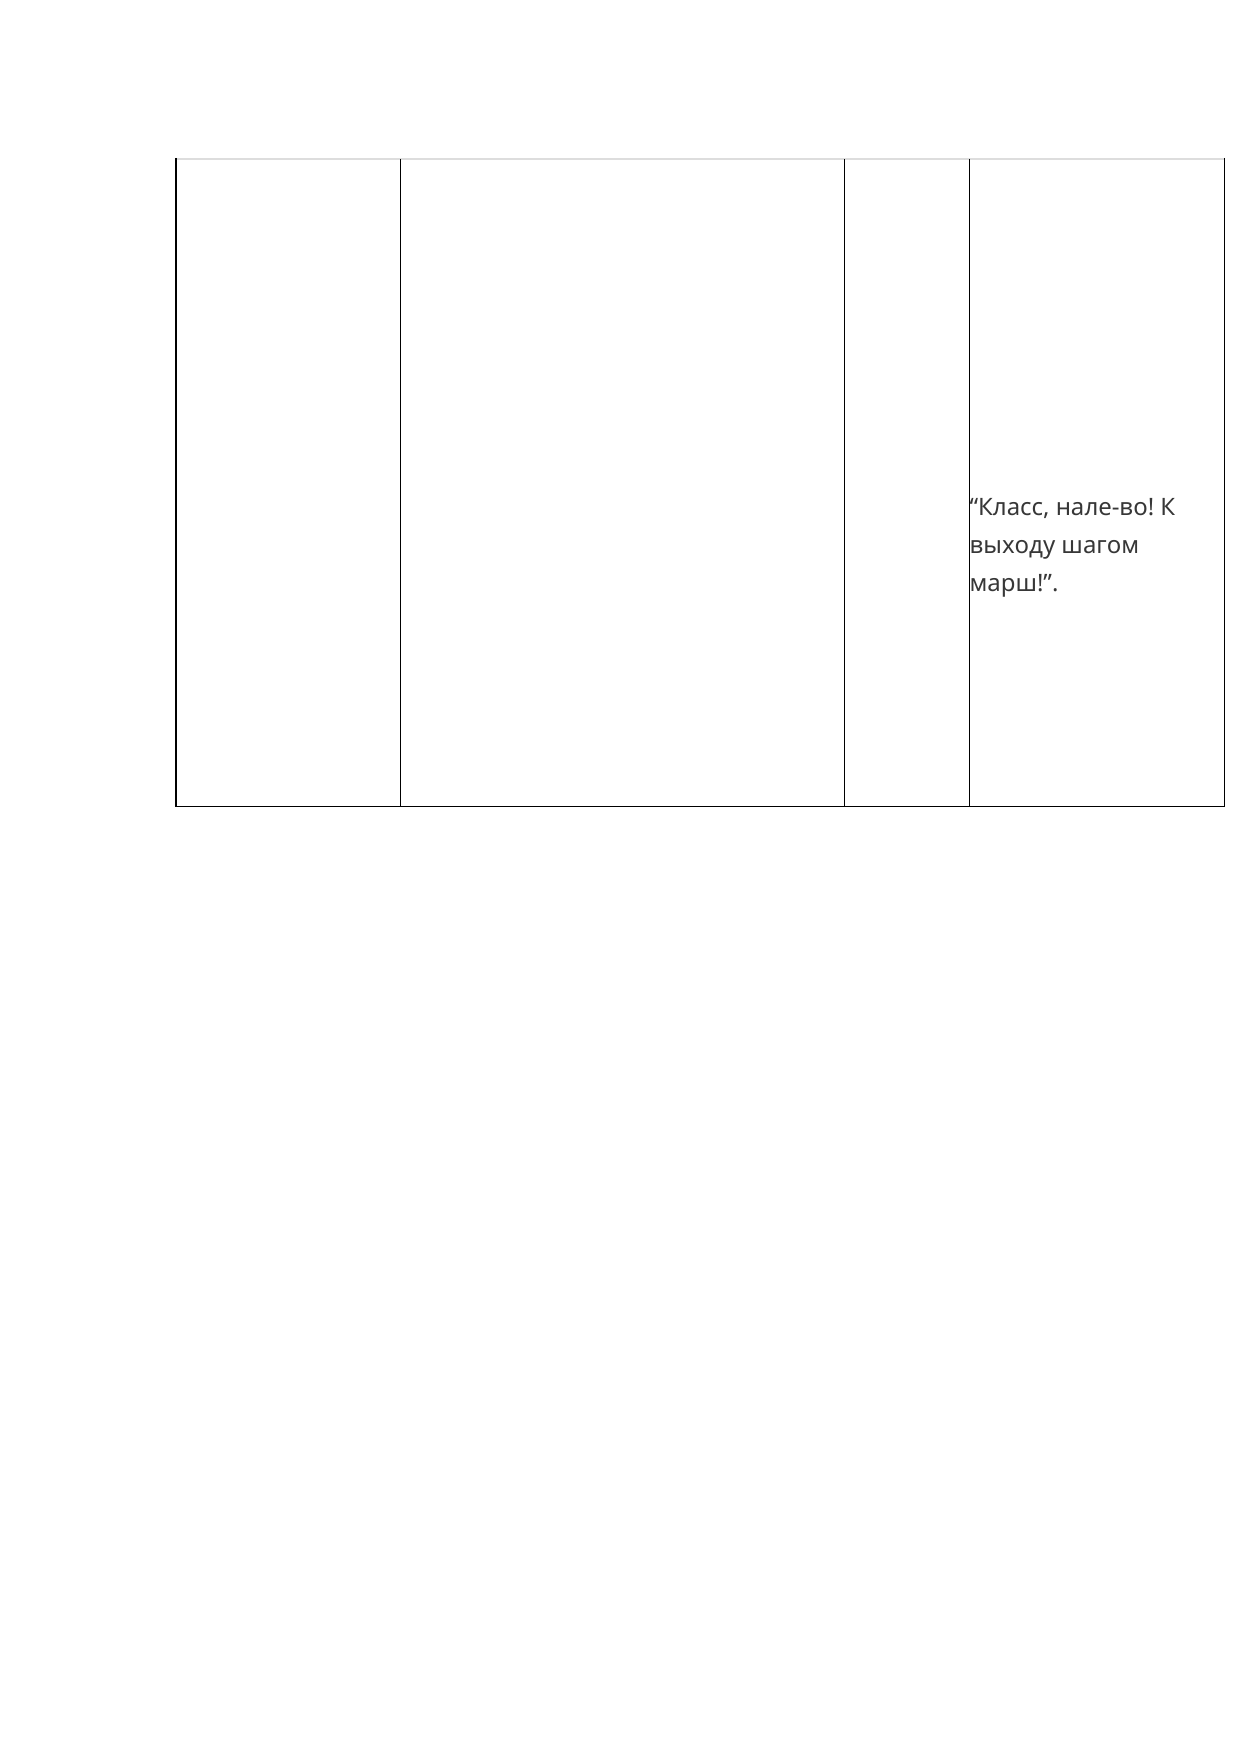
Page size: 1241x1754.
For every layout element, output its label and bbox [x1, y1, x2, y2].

table_cell [177, 160, 400, 806]
table_cell [845, 160, 969, 806]
table_cell [970, 160, 1224, 806]
table_cell [401, 160, 844, 806]
